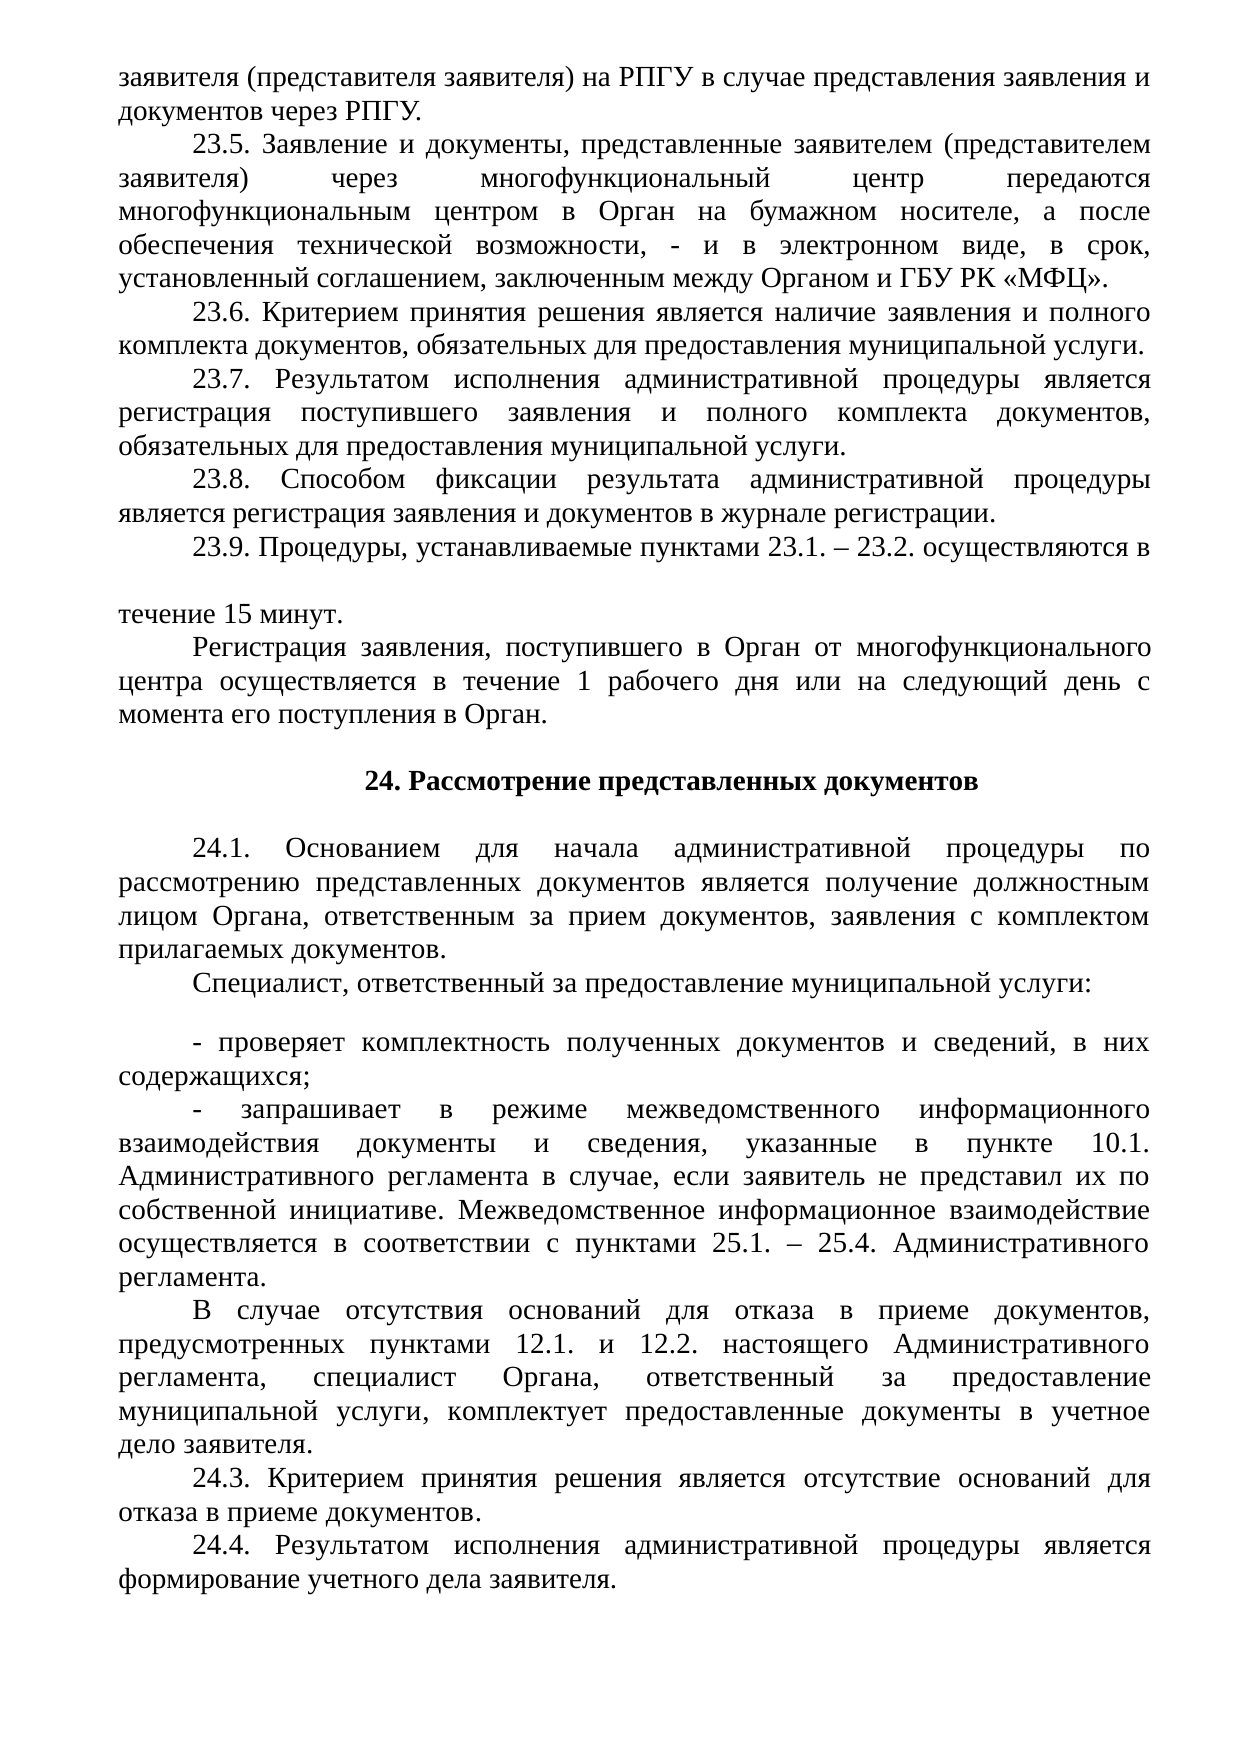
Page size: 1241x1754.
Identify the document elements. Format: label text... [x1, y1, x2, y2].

text 24.1. Основанием для начала административной процедуры по рассмотрению представленных документов является получение должностным лицом Органа, ответственным за прием документов, заявления с комплектом прилагаемых документов. [118, 831, 1152, 965]
text - запрашивает в режиме межведомственного информационного взаимодействия документы и сведения, указанные в пункте 10.1. Административного регламента в случае, если заявитель не представил их по собственной инициативе. Межведомственное информационное взаимодействие осуществляется в соответствии с пунктами 25.1. – 25.4. Административного регламента. [118, 1091, 1152, 1292]
text 23.5. Заявление и документы, представленные заявителем (представителем заявителя) через многофункциональный центр передаются многофункциональным центром в Орган на бумажном носителе, а после обеспечения технической возможности, - и в электронном виде, в срок, установленный соглашением, заключенным между Органом и ГБУ РК «МФЦ». [118, 126, 1152, 294]
text В случае отсутствия оснований для отказа в приеме документов, предусмотренных пунктами 12.1. и 12.2. настоящего Административного регламента, специалист Органа, ответственный за предоставление муниципальной услуги, комплектует предоставленные документы в учетное дело заявителя. [118, 1292, 1152, 1460]
text 23.8. Способом фиксации результата административной процедуры является регистрация заявления и документов в журнале регистрации. [118, 462, 1152, 529]
text 23.6. Критерием принятия решения является наличие заявления и полного комплекта документов, обязательных для предоставления муниципальной услуги. [118, 294, 1152, 361]
text - проверяет комплектность полученных документов и сведений, в них содержащихся; [118, 1024, 1152, 1091]
text 24.3. Критерием принятия решения является отсутствие оснований для отказа в приеме документов. [118, 1460, 1152, 1527]
text 23.7. Результатом исполнения административной процедуры является регистрация поступившего заявления и полного комплекта документов, обязательных для предоставления муниципальной услуги. [118, 361, 1152, 462]
text Регистрация заявления, поступившего в Орган от многофункционального центра осуществляется в течение 1 рабочего дня или на следующий день с момента его поступления в Орган. [118, 629, 1152, 730]
text 24. Рассмотрение представленных документов [118, 763, 1152, 797]
text 24.4. Результатом исполнения административной процедуры является формирование учетного дела заявителя. [118, 1527, 1152, 1594]
text Специалист, ответственный за предоставление муниципальной услуги: [118, 965, 1152, 998]
text 23.9. Процедуры, устанавливаемые пунктами 23.1. – 23.2. осуществляются в течение 15 минут. [118, 529, 1152, 629]
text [118, 59, 1152, 126]
